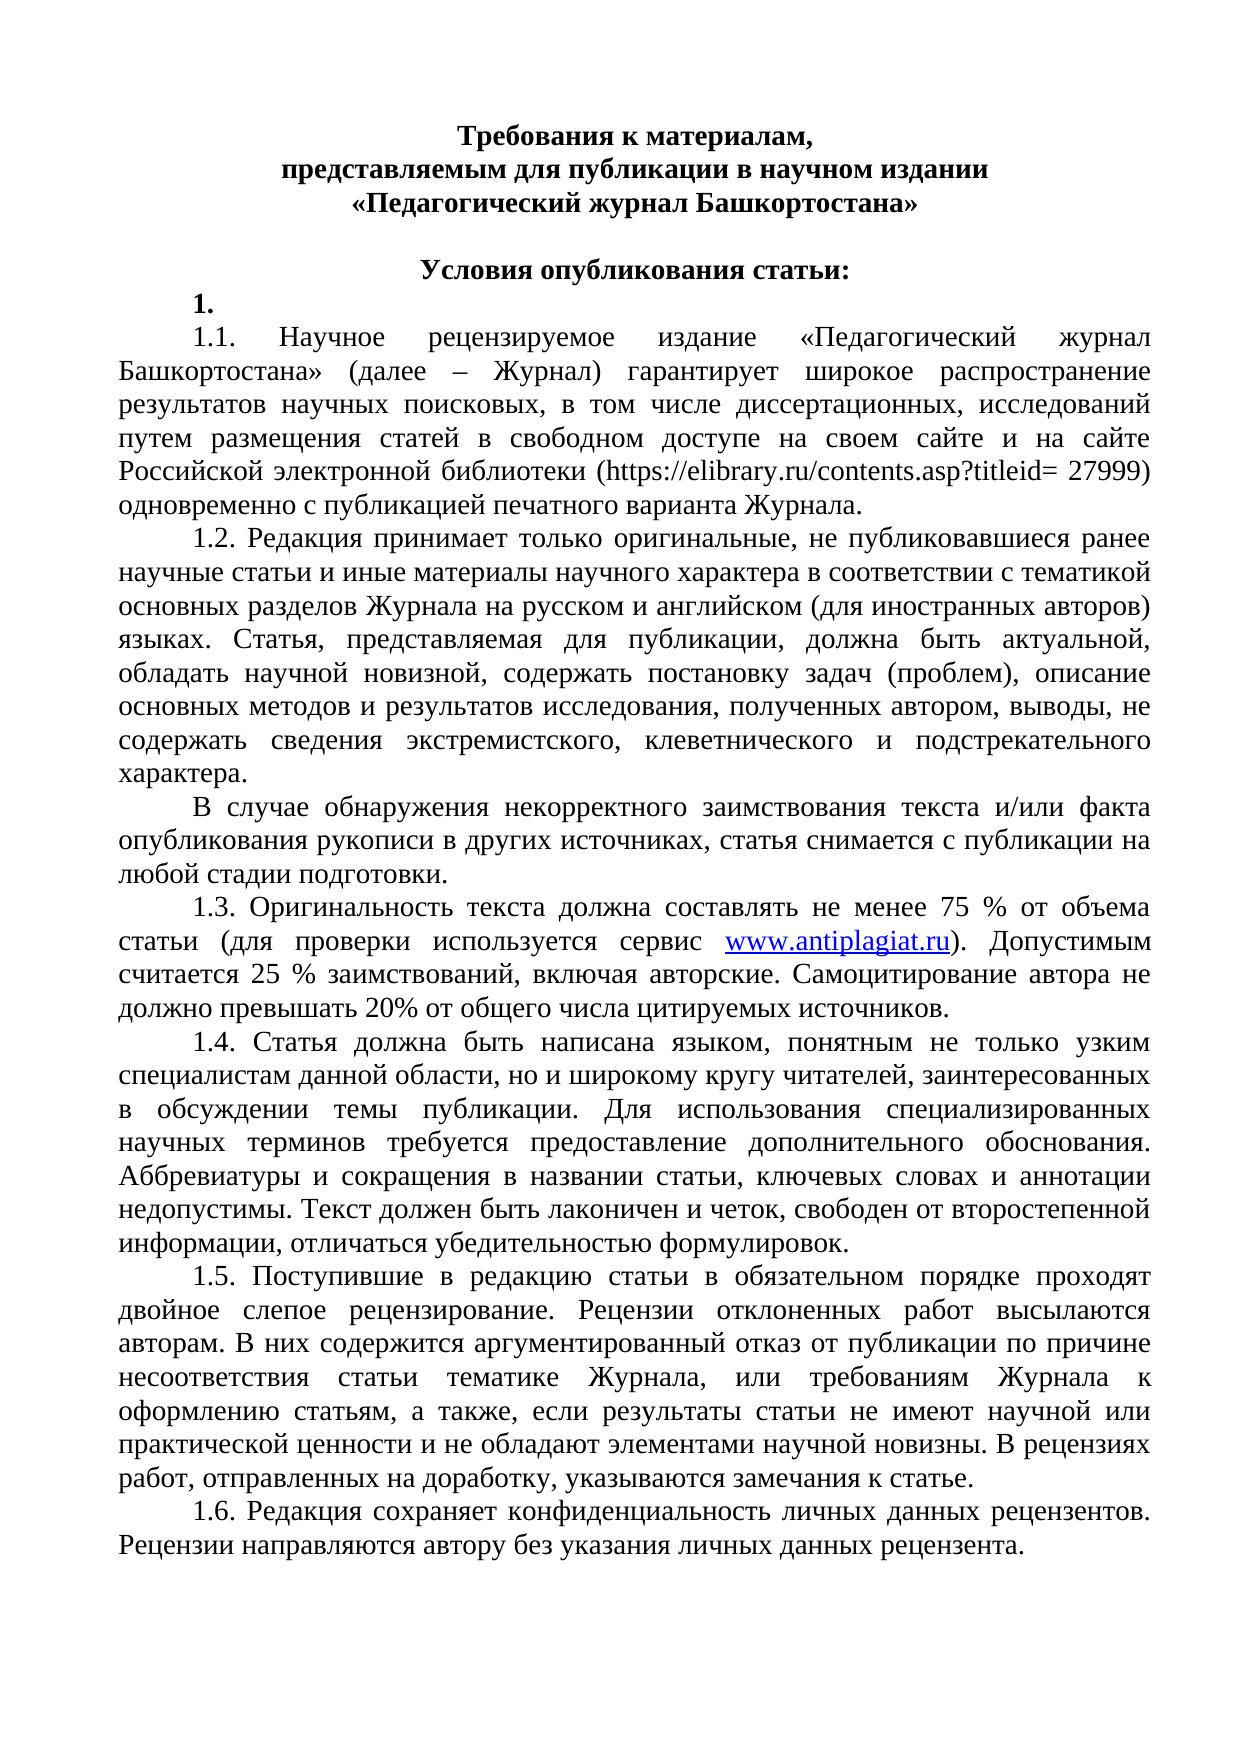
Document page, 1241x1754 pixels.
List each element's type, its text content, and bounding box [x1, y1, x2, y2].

text 1.4. Статья должна быть написана языком, понятным не только узким специалистам данной области, но и широкому кругу читателей, заинтересованных в обсуждении темы публикации. Для использования специализированных научных терминов требуется предоставление дополнительного обоснования. Аббревиатуры и сокращения в названии статьи, ключевых словах и аннотации недопустимы. Текст должен быть лаконичен и четок, свободен от второстепенной информации, отличаться убедительностью формулировок. [118, 1024, 1152, 1258]
text 1.1. Научное рецензируемое издание «Педагогический журнал Башкортостана» (далее – Журнал) гарантирует широкое распространение результатов научных поисковых, в том числе диссертационных, исследований путем размещения статей в свободном доступе на своем сайте и на сайте Российской электронной библиотеки (https://elibrary.ru/contents.asp?titleid= 27999) одновременно с публикацией печатного варианта Журнала. [118, 319, 1152, 521]
text 1.3. Оригинальность текста должна составлять не менее 75 % от объема статьи (для проверки используется сервис www.antiplagiat.ru). Допустимым считается 25 % заимствований, включая авторские. Самоцитирование автора не должно превышать 20% от общего числа цитируемых источников. [118, 889, 1152, 1024]
text В случае обнаружения некорректного заимствования текста и/или факта опубликования рукописи в других источниках, статья снимается с публикации на любой стадии подготовки. [118, 789, 1152, 889]
text 1.5. Поступившие в редакцию статьи в обязательном порядке проходят двойное слепое рецензирование. Рецензии отклоненных работ высылаются авторам. В них содержится аргументированный отказ от публикации по причине несоответствия статьи тематике Журнала, или требованиям Журнала к оформлению статьям, а также, если результаты статьи не имеют научной или практической ценности и не обладают элементами научной новизны. В рецензиях работ, отправленных на доработку, указываются замечания к статье. [118, 1258, 1152, 1493]
text представляемым для публикации в научном издании [118, 152, 1152, 185]
text Условия опубликования статьи: [118, 252, 1152, 286]
text 1.2. Редакция принимает только оригинальные, не публиковавшиеся ранее научные статьи и иные материалы научного характера в соответствии с тематикой основных разделов Журнала на русском и английском (для иностранных авторов) языках. Статья, представляемая для публикации, должна быть актуальной, обладать научной новизной, содержать постановку задач (проблем), описание основных методов и результатов исследования, полученных автором, выводы, не содержать сведения экстремистского, клеветнического и подстрекательного характера. [118, 521, 1152, 789]
text Требования к материалам, [118, 118, 1152, 152]
text 1.6. Редакция сохраняет конфиденциальность личных данных рецензентов. Рецензии направляются автору без указания личных данных рецензента. [118, 1493, 1152, 1560]
text «Педагогический журнал Башкортостана» [118, 185, 1152, 219]
